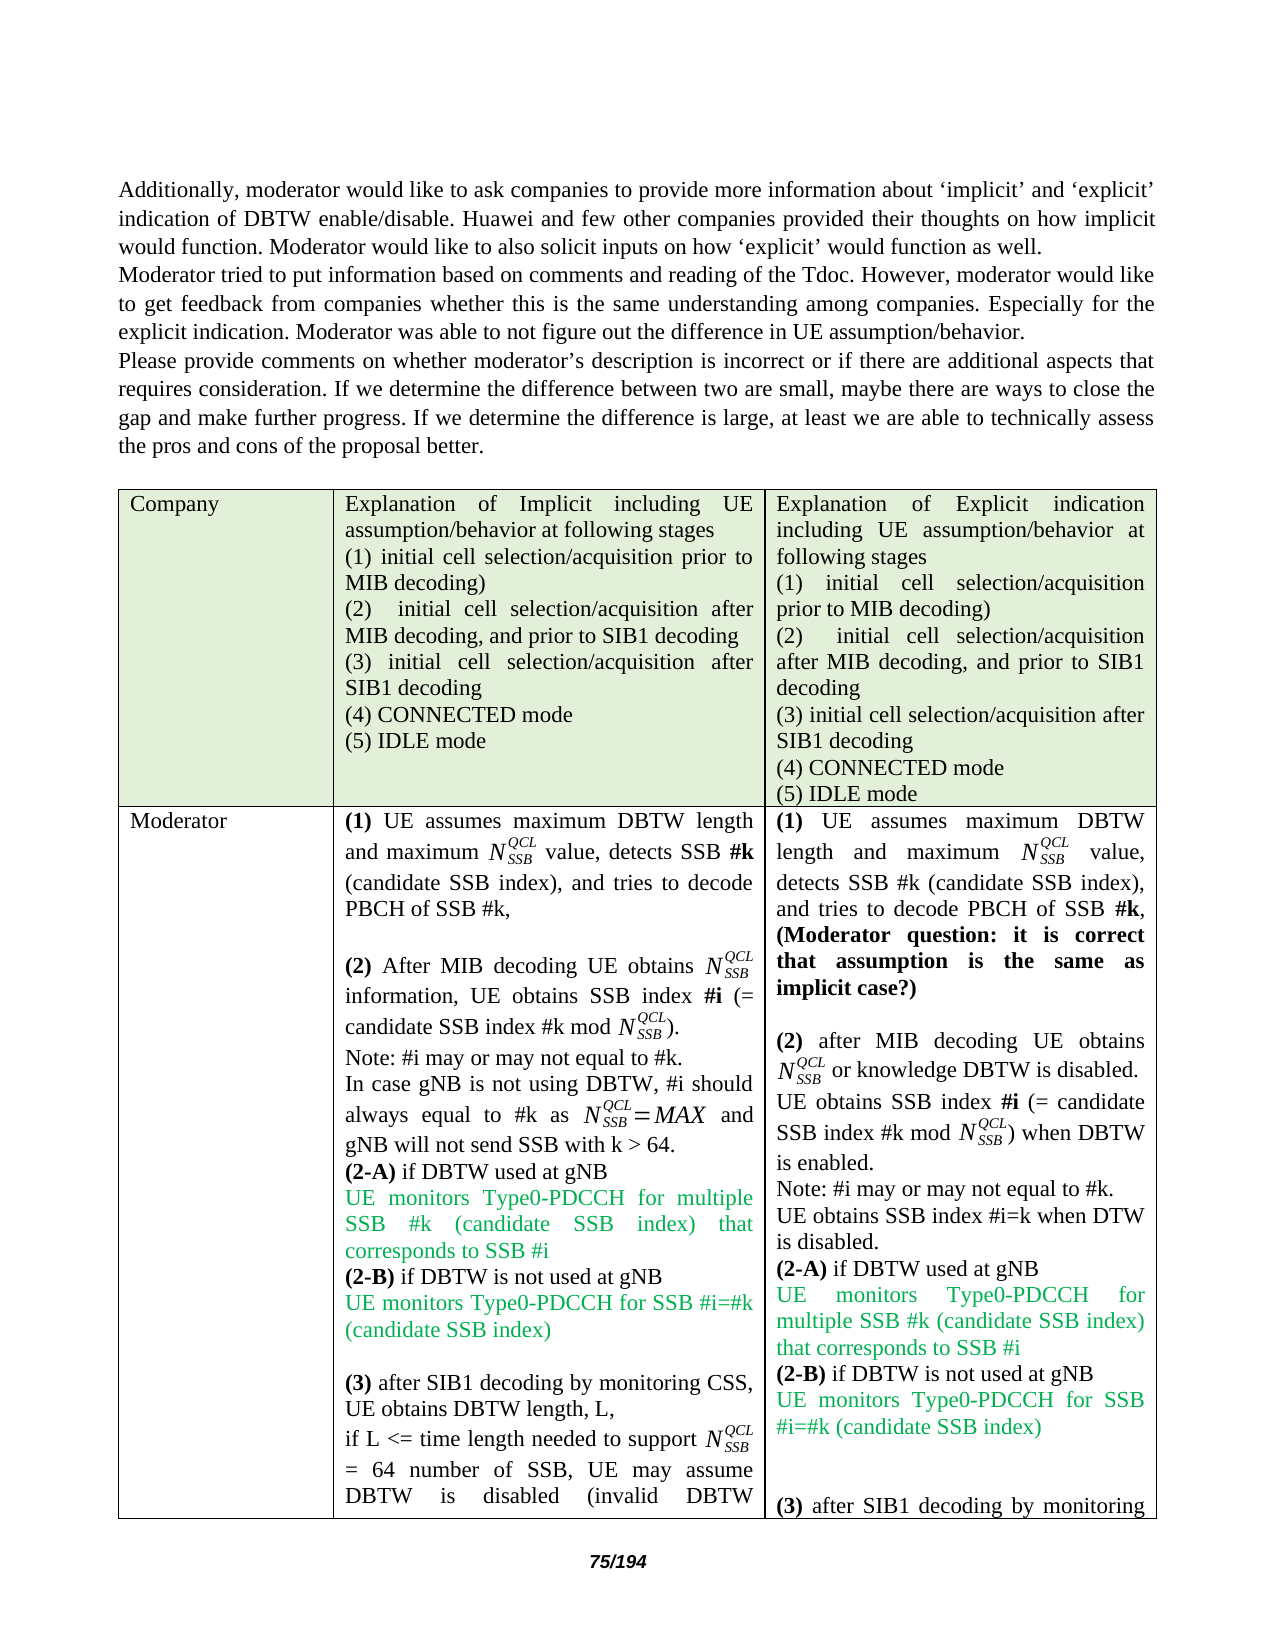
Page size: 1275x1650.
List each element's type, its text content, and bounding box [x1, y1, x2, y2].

text Please provide comments on whether moderator’s description is incorrect or if there are additional aspects that requires consideration. If we determine the difference between two are small, maybe there are ways to close the gap and make further progress. If we determine the difference is large, at least we are able to technically assess the pros and cons of the proposal better. [118, 347, 1157, 458]
text Additionally, moderator would like to ask companies to provide more information about ‘implicit’ and ‘explicit’ indication of DBTW enable/disable. Huawei and few other companies provided their thoughts on how implicit would function. Moderator would like to also solicit inputs on how ‘explicit’ would function as well. [118, 176, 1157, 259]
text Moderator tried to put information based on comments and reading of the Tdoc. However, moderator would like to get feedback from companies whether this is the same understanding among companies. Especially for the explicit indication. Moderator was able to not figure out the difference in UE assumption/behavior. [118, 261, 1157, 345]
table_header Explanation of Explicit indication including UE assumption/behavior at following stages (1) initial cell selection/acquisition prior to MIB decoding) (2) initial cell selection/acquisition after MIB decoding, and prior to SIB1 decoding (3) initial cell selection/acquisition after SIB1 decoding (4) CONNECTED mode (5) IDLE mode [766, 490, 1156, 806]
table_header Explanation of Implicit including UE assumption/behavior at following stages (1) initial cell selection/acquisition prior to MIB decoding) (2) initial cell selection/acquisition after MIB decoding, and prior to SIB1 decoding (3) initial cell selection/acquisition after SIB1 decoding (4) CONNECTED mode (5) IDLE mode [334, 490, 764, 806]
table_header Company [119, 490, 333, 806]
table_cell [334, 807, 764, 1518]
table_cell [766, 807, 1156, 1518]
table_cell Moderator [119, 807, 333, 1518]
